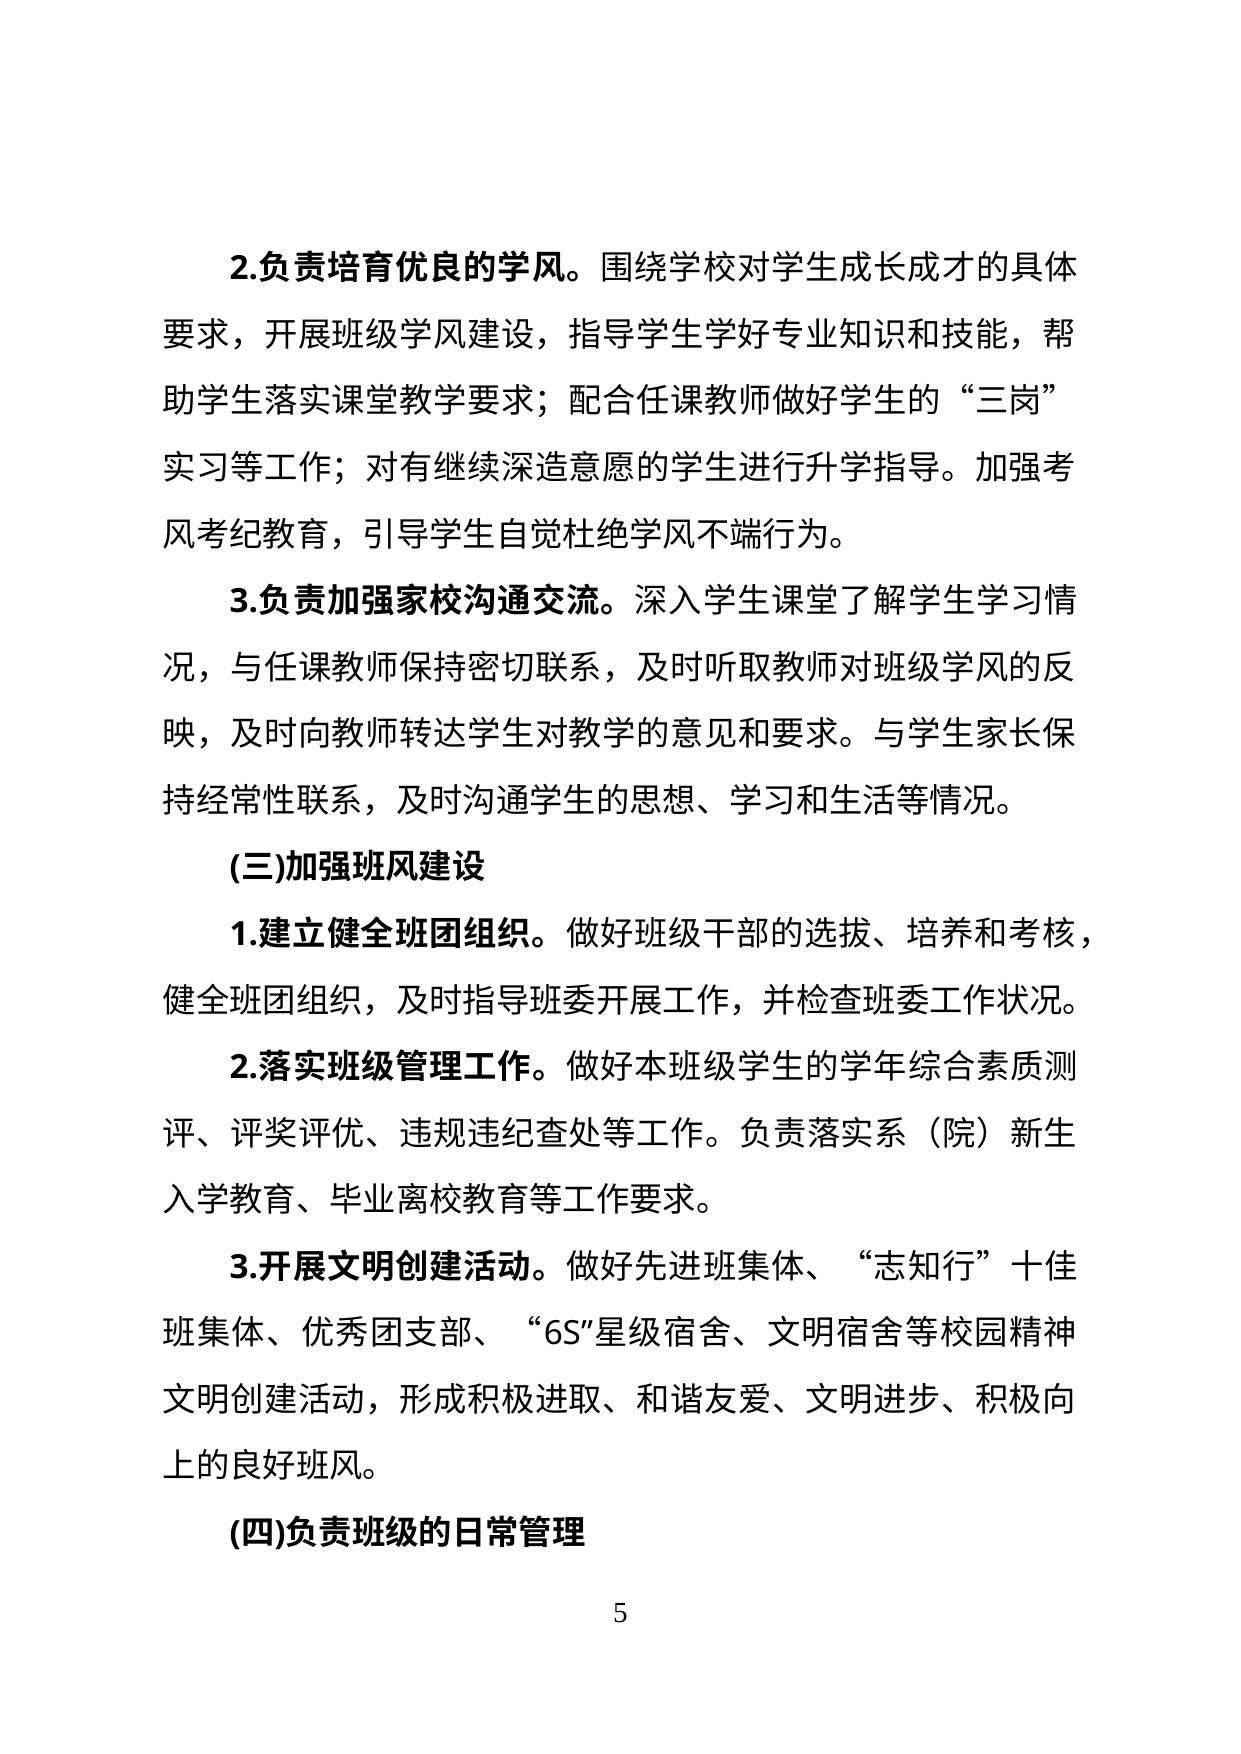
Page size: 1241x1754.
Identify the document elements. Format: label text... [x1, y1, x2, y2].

text 2.落实班级管理工作。做好本班级学生的学年综合素质测评、评奖评优、违规违纪查处等工作。负责落实系（院）新生入学教育、毕业离校教育等工作要求。 [162, 1031, 1078, 1230]
text 3.开展文明创建活动。做好先进班集体、“志知行”十佳班集体、优秀团支部、“6S”星级宿舍、文明宿舍等校园精神文明创建活动，形成积极进取、和谐友爱、文明进步、积极向上的良好班风。 [162, 1230, 1078, 1497]
text 1.建立健全班团组织。做好班级干部的选拔、培养和考核，健全班团组织，及时指导班委开展工作，并检查班委工作状况。 [162, 898, 1078, 1031]
text (三)加强班风建设 [162, 831, 1078, 898]
text (四)负责班级的日常管理 [162, 1497, 1078, 1563]
text 2.负责培育优良的学风。围绕学校对学生成长成才的具体要求，开展班级学风建设，指导学生学好专业知识和技能，帮助学生落实课堂教学要求；配合任课教师做好学生的“三岗”实习等工作；对有继续深造意愿的学生进行升学指导。加强考风考纪教育，引导学生自觉杜绝学风不端行为。 [162, 232, 1078, 565]
text 3.负责加强家校沟通交流。深入学生课堂了解学生学习情况，与任课教师保持密切联系，及时听取教师对班级学风的反映，及时向教师转达学生对教学的意见和要求。与学生家长保持经常性联系，及时沟通学生的思想、学习和生活等情况。 [162, 565, 1078, 831]
